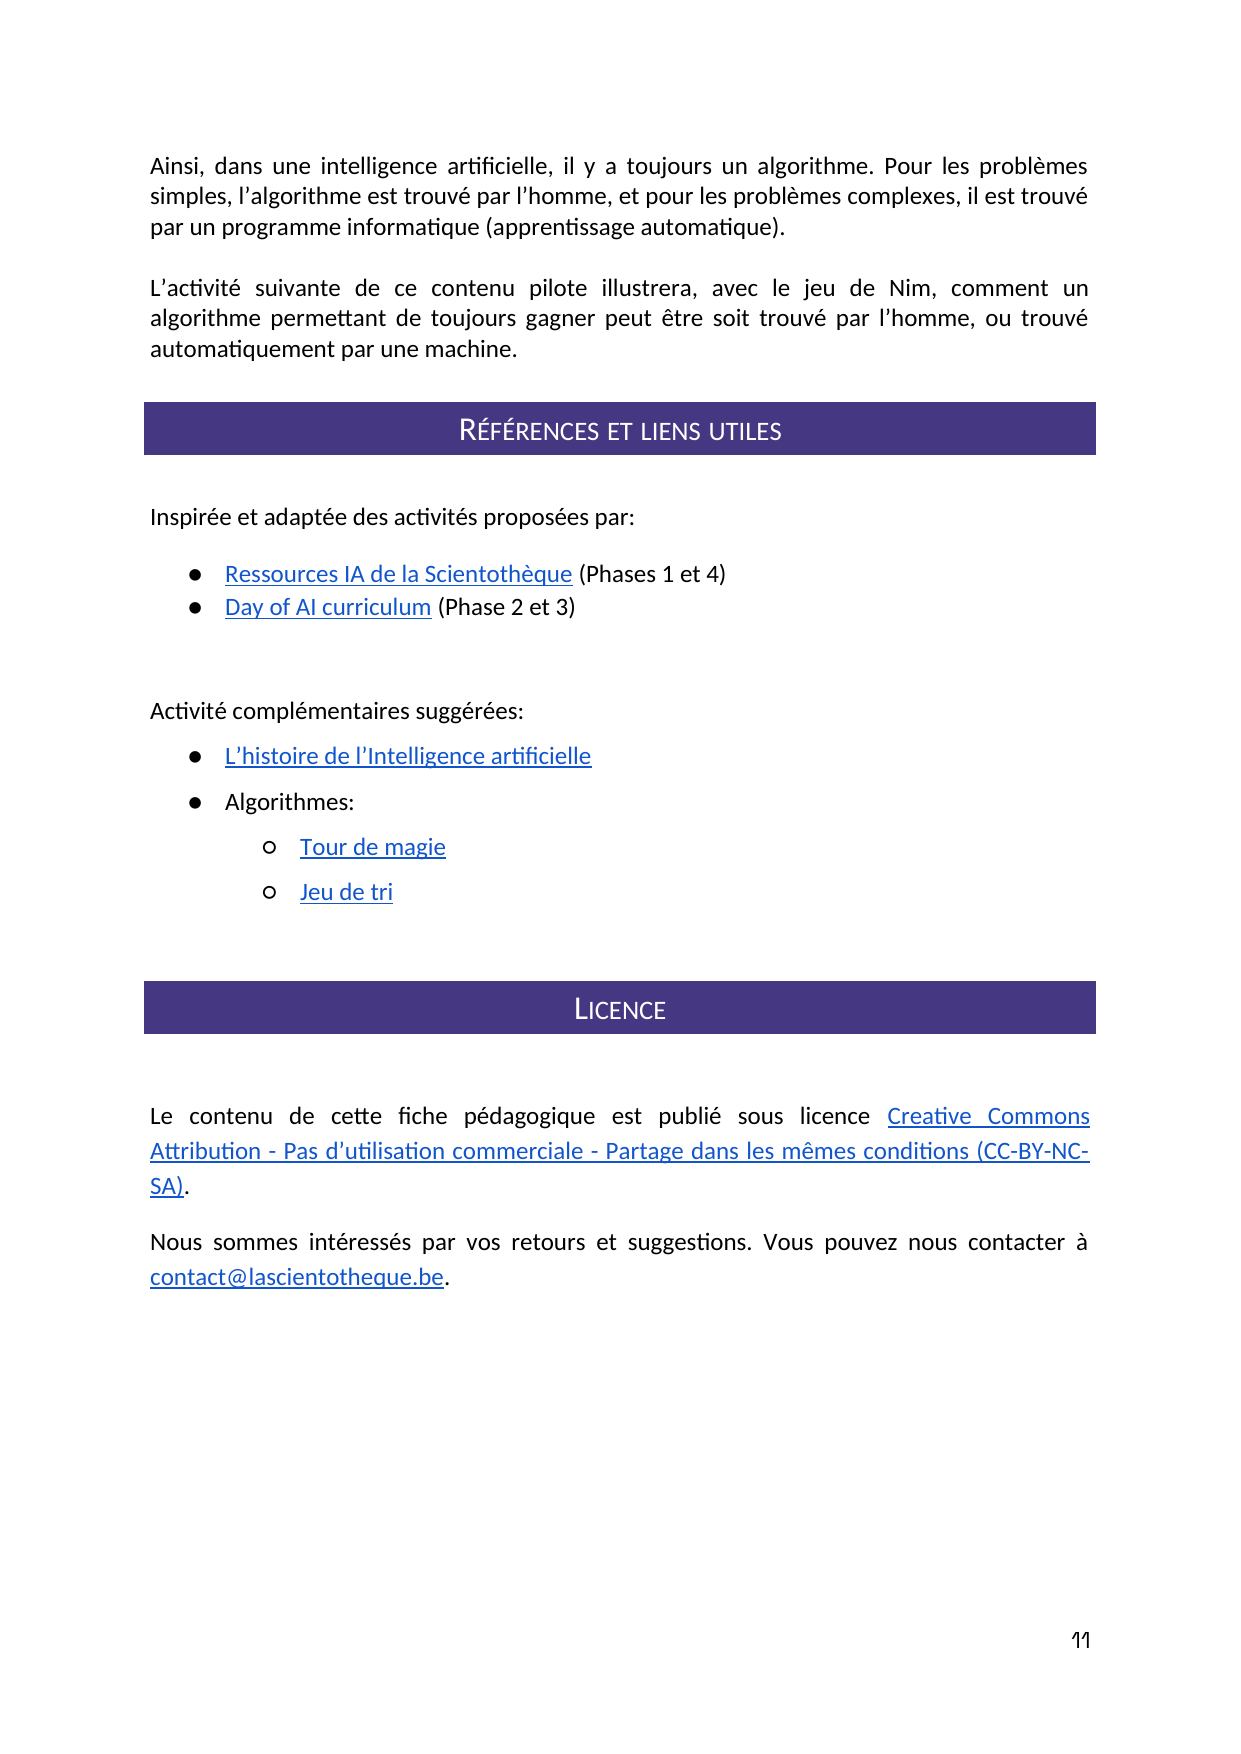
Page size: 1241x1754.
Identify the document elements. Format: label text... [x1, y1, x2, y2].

subtitle Licence [150, 987, 1090, 1028]
list Jeu de tri [262, 877, 1090, 907]
text Nous sommes intéressés par vos retours et suggestions. Vous pouvez nous contacter à contact@lascientotheque.be. [150, 1226, 1090, 1292]
list Day of AI curriculum (Phase 2 et 3) [187, 592, 1090, 622]
list Algorithmes: [187, 786, 1090, 816]
text Le contenu de cette fiche pédagogique est publié sous licence Creative Commons Attribution - Pas d’utilisation commerciale - Partage dans les mêmes conditions (CC-BY-NC-SA). [150, 1163, 1090, 1201]
text Inspirée et adaptée des activités proposées par: [150, 501, 1090, 531]
list Tour de magie [262, 831, 1090, 862]
text Activité complémentaires suggérées: [150, 695, 1090, 725]
text Le contenu de cette fiche pédagogique est publié sous licence Creative Commons Attribution - Pas d’utilisation commerciale - Partage dans les mêmes conditions (CC-BY-NC-SA). [150, 1100, 1090, 1161]
subtitle Références et liens utiles [150, 408, 1090, 449]
text Ainsi, dans une intelligence artificielle, il y a toujours un algorithme. Pour les problèmes simples, l’algorithme est trouvé par l’homme, et pour les problèmes complexes, il est trouvé par un programme informatique (apprentissage automatique). [150, 150, 1090, 242]
list Ressources IA de la Scientothèque (Phases 1 et 4) [187, 559, 1090, 589]
list L’histoire de l’Intelligence artificielle [187, 740, 1090, 771]
text L’activité suivante de ce contenu pilote illustrera, avec le jeu de Nim, comment un algorithme permettant de toujours gagner peut être soit trouvé par l’homme, ou trouvé automatiquement par une machine. [150, 272, 1090, 364]
